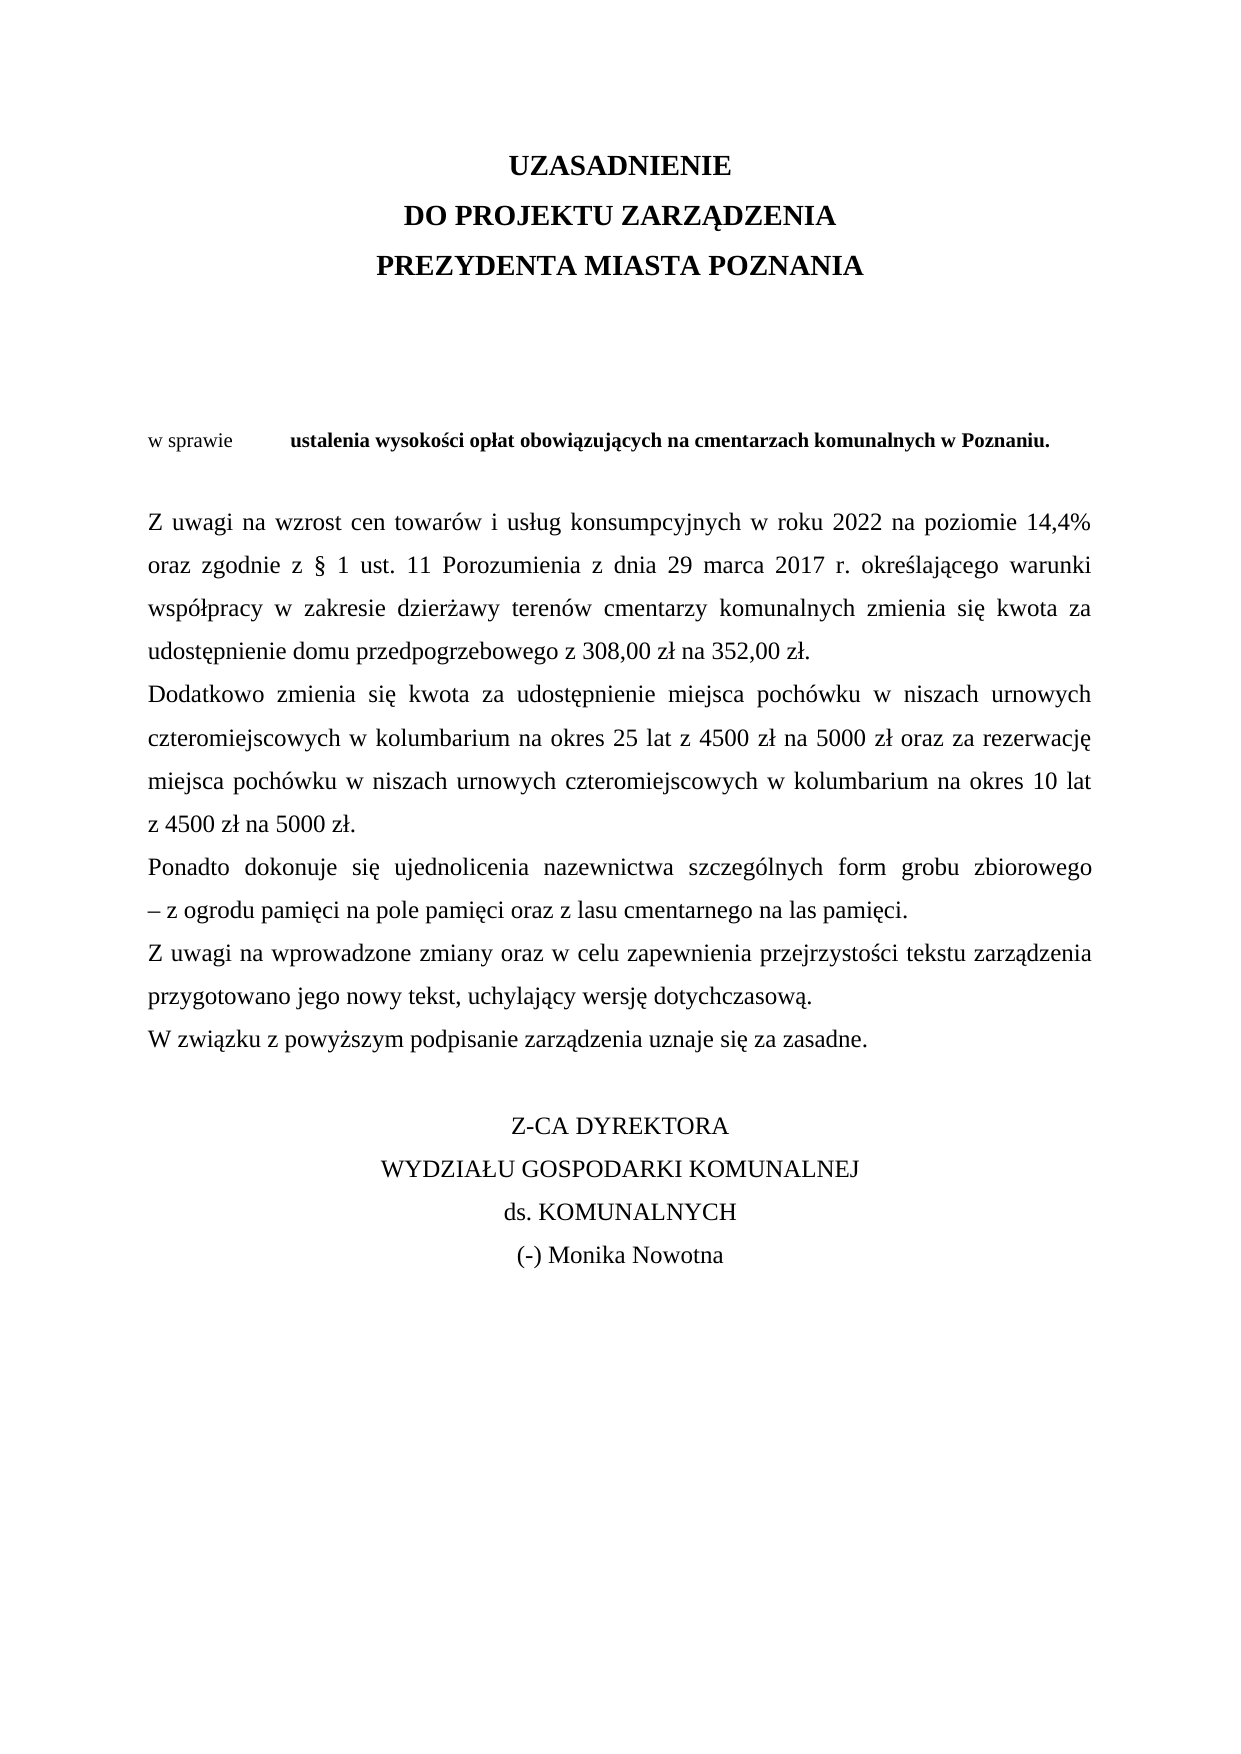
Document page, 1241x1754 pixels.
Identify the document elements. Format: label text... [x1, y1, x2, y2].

text Z uwagi na wzrost cen towarów i usług konsumpcyjnych w roku 2022 na poziomie 14,4% oraz zgodnie z § 1 ust. 11 Porozumienia z dnia 29 marca 2017 r. określającego warunki współpracy w zakresie dzierżawy terenów cmentarzy komunalnych zmienia się kwota za udostępnienie domu przedpogrzebowego z 308,00 zł na 352,00 zł. [148, 507, 1093, 665]
text Ponadto dokonuje się ujednolicenia nazewnictwa szczególnych form grobu zbiorowego – z ogrodu pamięci na pole pamięci oraz z lasu cmentarnego na las pamięci. [148, 852, 1093, 924]
text Dodatkowo zmienia się kwota za udostępnienie miejsca pochówku w niszach urnowych czteromiejscowych w kolumbarium na okres 25 lat z 4500 zł na 5000 zł oraz za rezerwację miejsca pochówku w niszach urnowych czteromiejscowych w kolumbarium na okres 10 lat z 4500 zł na 5000 zł. [148, 679, 1093, 838]
text (-) Monika Nowotna [148, 1240, 1093, 1269]
subtitle UZASADNIENIE [148, 148, 1093, 181]
text W związku z powyższym podpisanie zarządzenia uznaje się za zasadne. [148, 1024, 1093, 1053]
subtitle DO PROJEKTU ZARZĄDZENIA [148, 198, 1093, 231]
text WYDZIAŁU GOSPODARKI KOMUNALNEJ [148, 1154, 1093, 1183]
table_header ustalenia wysokości opłat obowiązujących na cmentarzach komunalnych w Poznaniu. [279, 428, 1104, 464]
subtitle PREZYDENTA MIASTA POZNANIA [148, 248, 1093, 282]
text Z-CA DYREKTORA [148, 1111, 1093, 1139]
text Z uwagi na wprowadzone zmiany oraz w celu zapewnienia przejrzystości tekstu zarządzenia przygotowano jego nowy tekst, uchylający wersję dotychczasową. [148, 938, 1093, 1010]
table_header w sprawie [136, 428, 279, 464]
text ds. KOMUNALNYCH [148, 1197, 1093, 1226]
